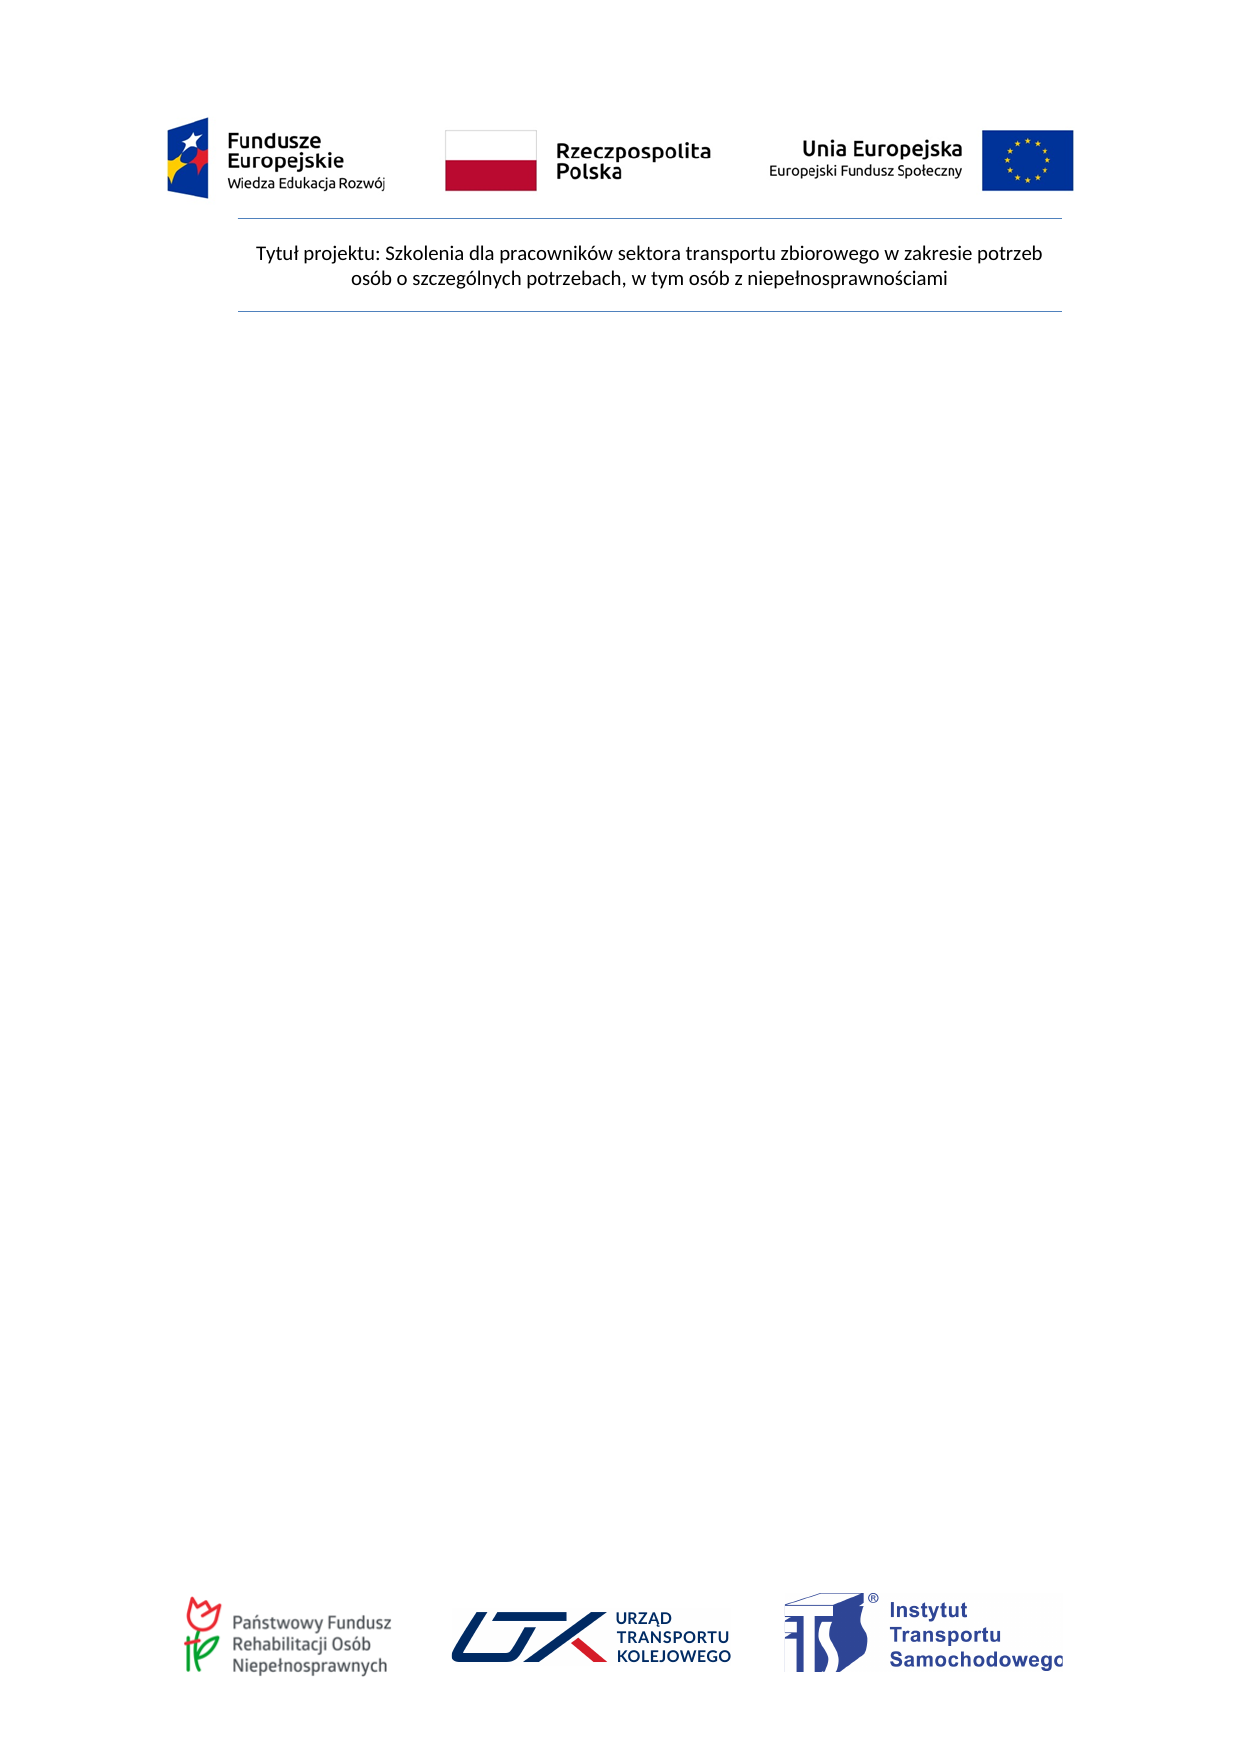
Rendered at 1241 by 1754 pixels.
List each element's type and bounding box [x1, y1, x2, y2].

picture [147, 1562, 428, 1711]
picture [147, 97, 1093, 218]
